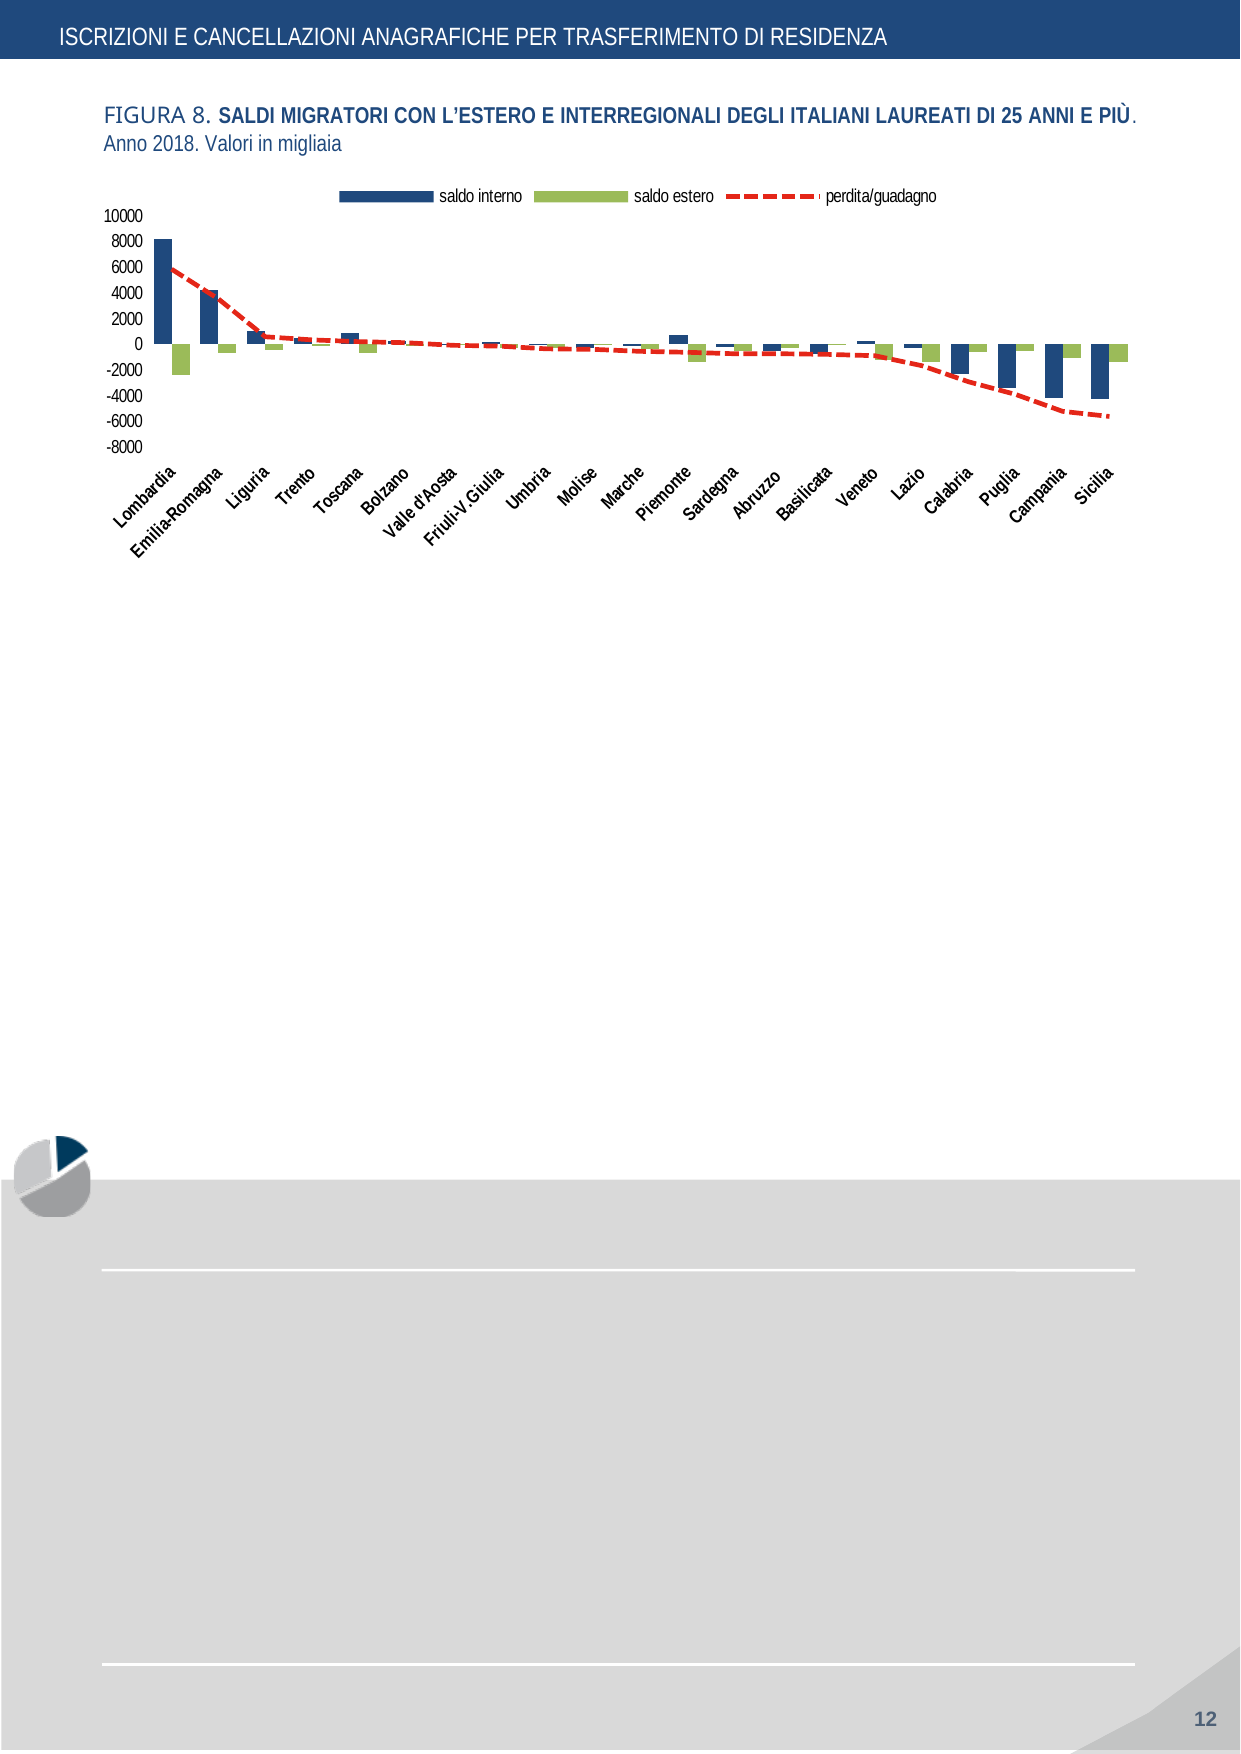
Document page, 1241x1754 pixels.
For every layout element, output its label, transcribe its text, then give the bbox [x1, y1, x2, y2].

text FIGURA 8. SALDI MIGRATORI CON L’ESTERO E INTERREGIONALI DEGLI ITALIANI LAUREATI DI 25 ANNI E PIÙ. Anno 2018. Valori in migliaia [103, 99, 1137, 156]
picture [1034, 1642, 1241, 1754]
